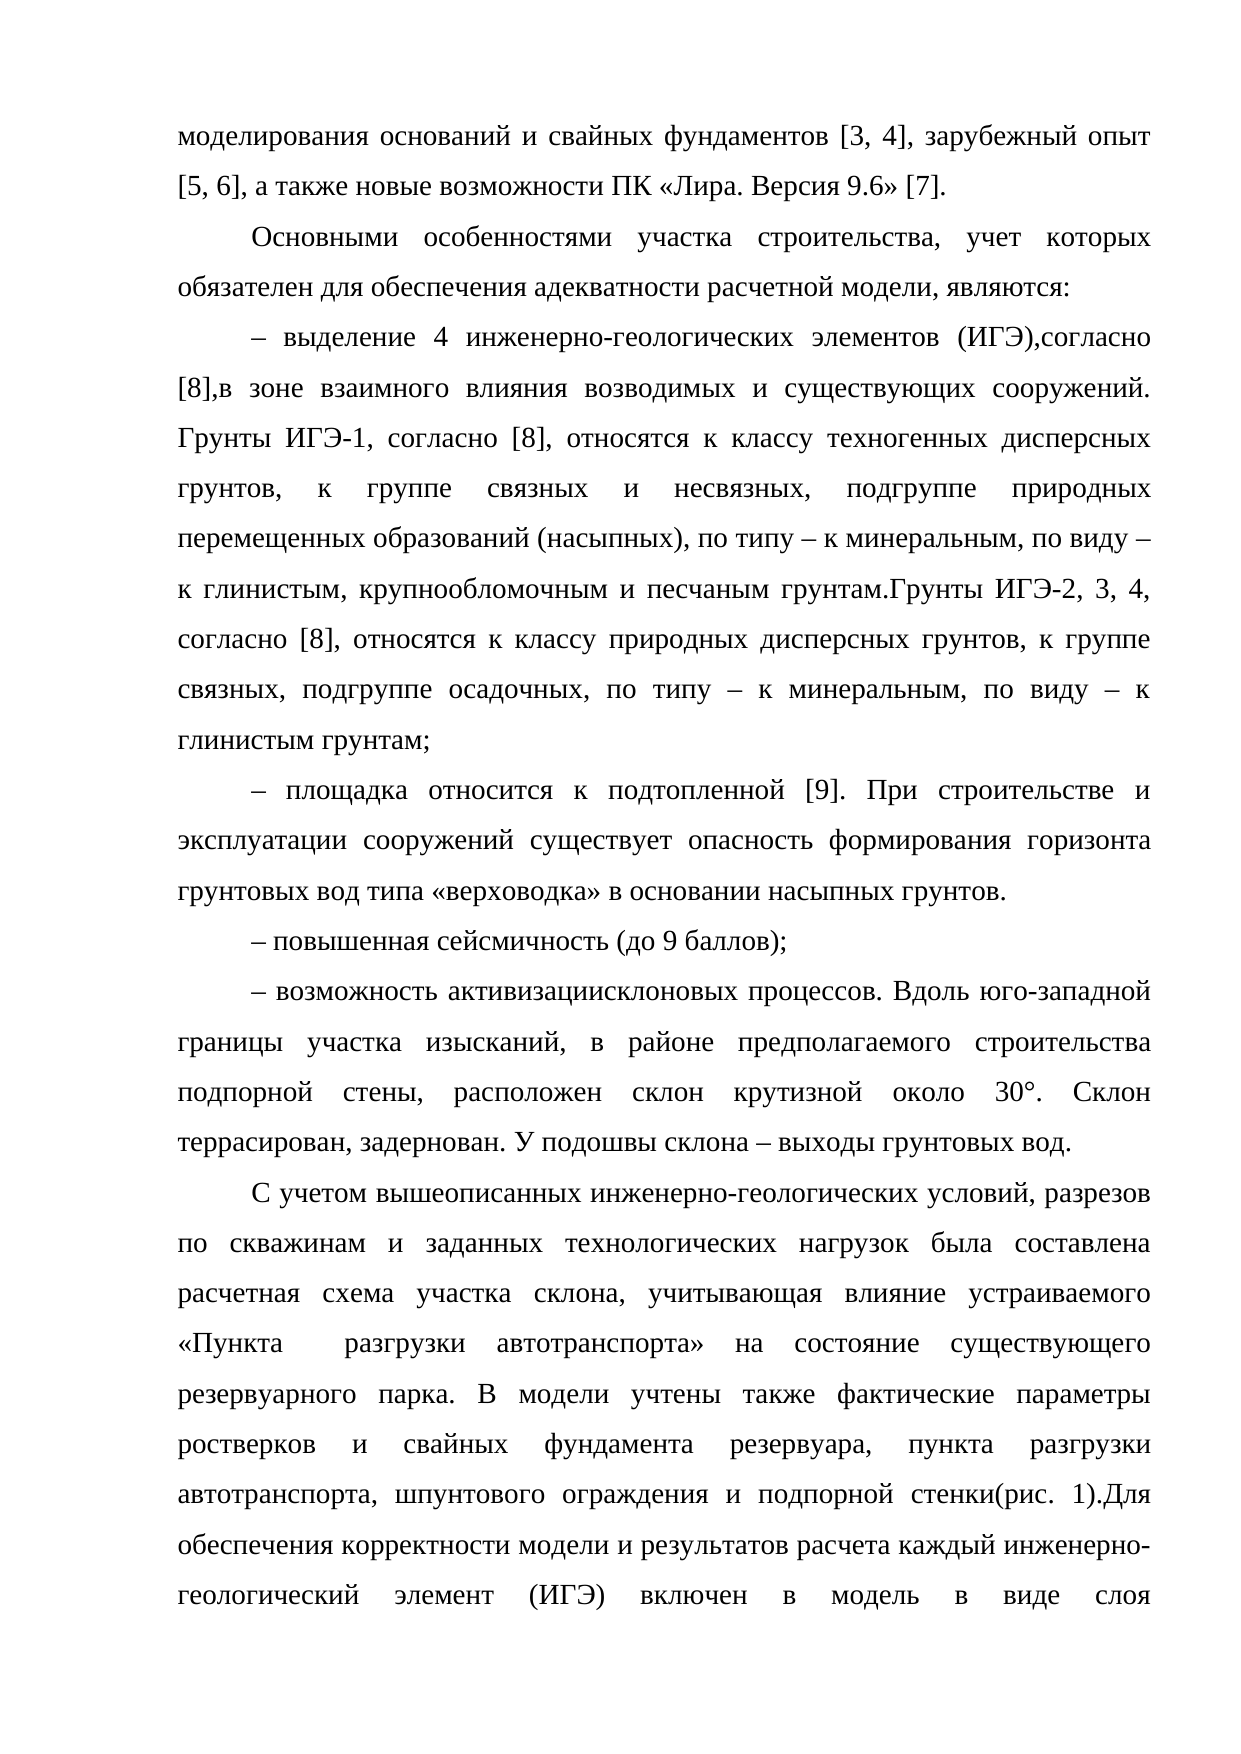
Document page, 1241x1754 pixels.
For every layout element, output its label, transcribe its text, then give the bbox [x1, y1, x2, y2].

text – возможность активизациисклоновых процессов. Вдоль юго-западной границы участка изысканий, в районе предполагаемого строительства подпорной стены, расположен склон крутизной около 30°. Склон террасирован, задернован. У подошвы склона – выходы грунтовых вод. [177, 973, 1152, 1158]
text – повышенная сейсмичность (до 9 баллов); [177, 923, 1152, 957]
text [177, 118, 1152, 202]
text – площадка относится к подтопленной [9]. При строительстве и эксплуатации сооружений существует опасность формирования горизонта грунтовых вод типа «верховодка» в основании насыпных грунтов. [177, 772, 1152, 906]
text Основными особенностями участка строительства, учет которых обязателен для обеспечения адекватности расчетной модели, являются: [177, 219, 1152, 303]
text – выделение 4 инженерно-геологических элементов (ИГЭ),согласно [8],в зоне взаимного влияния возводимых и существующих сооружений. Грунты ИГЭ-1, согласно [8], относятся к классу техногенных дисперсных грунтов, к группе связных и несвязных, подгруппе природных перемещенных образований (насыпных), по типу – к минеральным, по виду – к глинистым, крупнообломочным и песчаным грунтам.Грунты ИГЭ-2, 3, 4, согласно [8], относятся к классу природных дисперсных грунтов, к группе связных, подгруппе осадочных, по типу – к минеральным, по виду – к глинистым грунтам; [177, 319, 1152, 755]
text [177, 1175, 1152, 1611]
